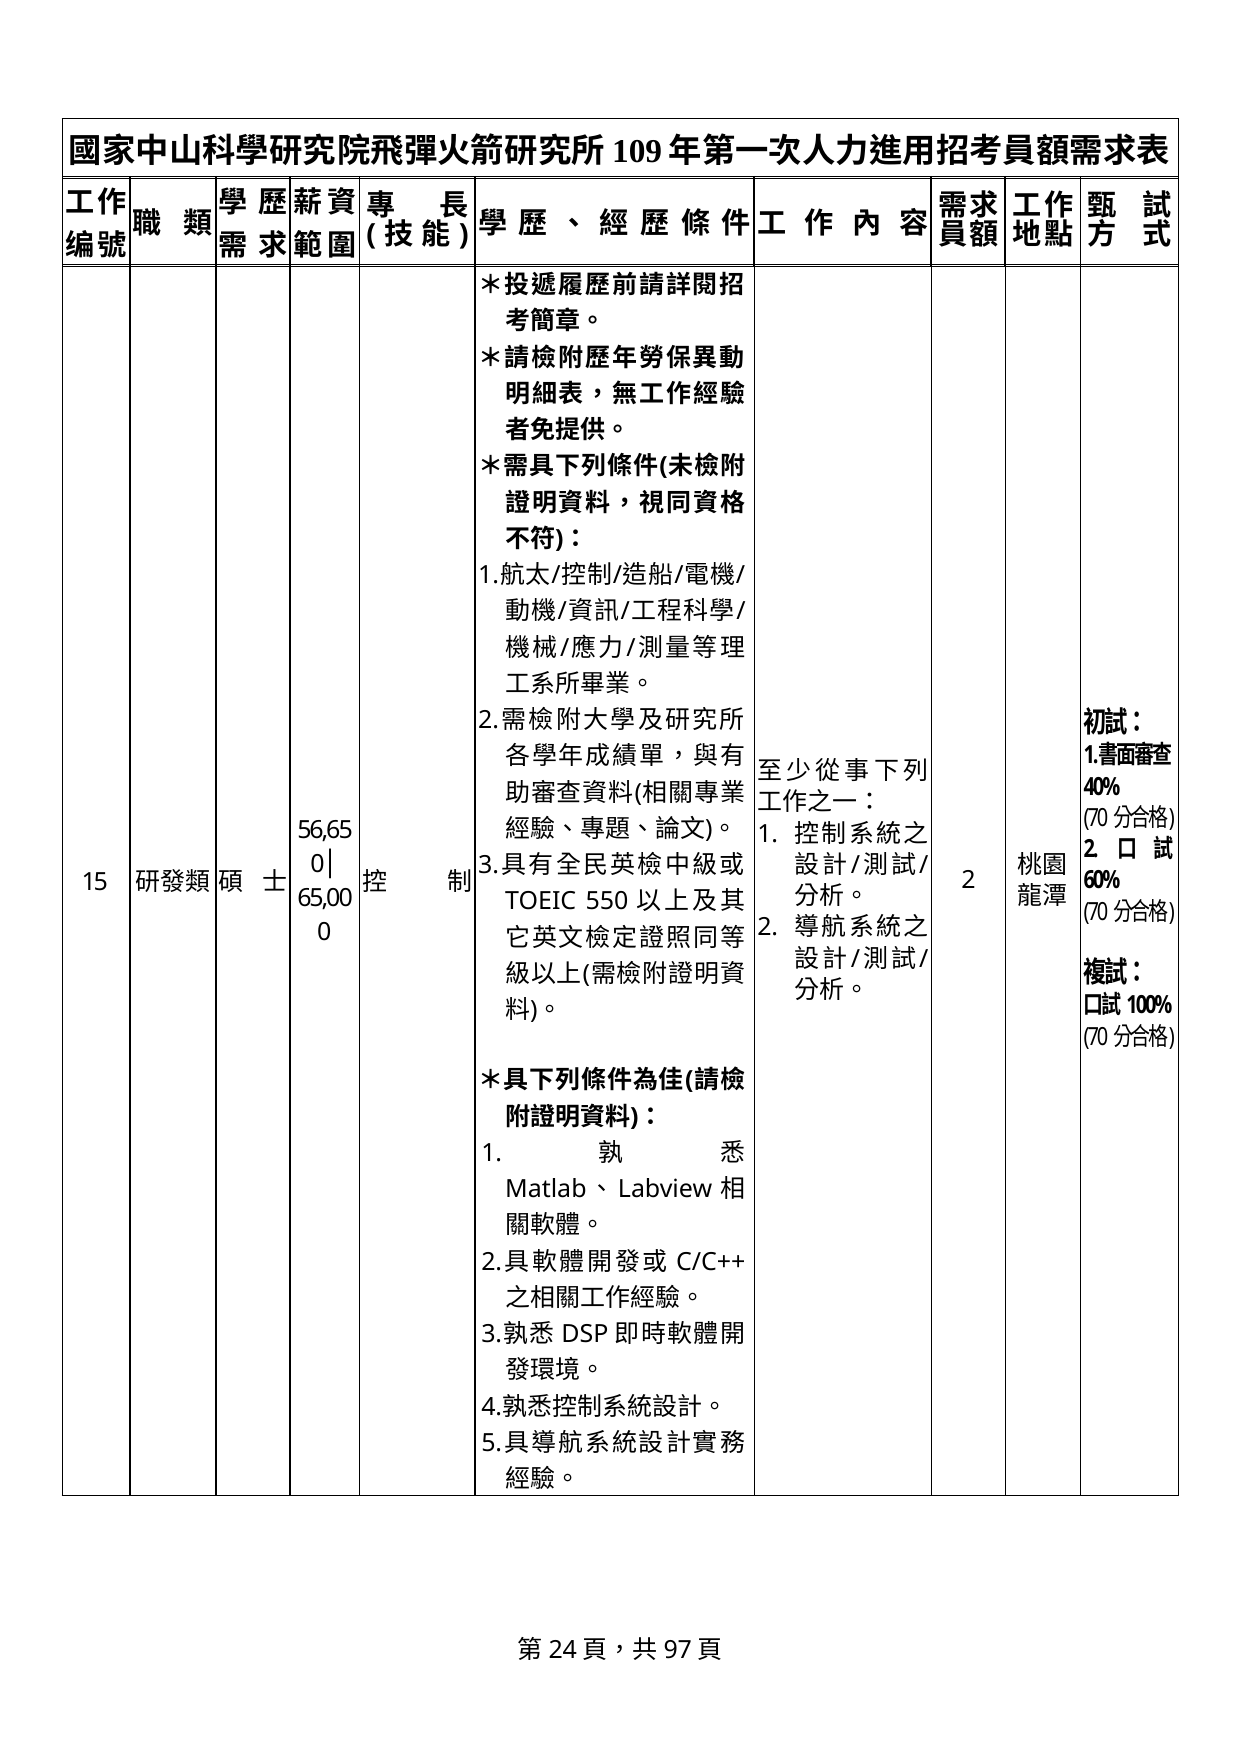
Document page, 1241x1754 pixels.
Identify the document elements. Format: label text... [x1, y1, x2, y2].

table_cell 工作编號 [63, 179, 129, 263]
table_cell 56,650│ 65,000 [291, 267, 359, 1495]
table_header 國家中山科學研究院飛彈火箭研究所109年第一次人力進用招考員額需求表 [63, 119, 1178, 176]
table_cell 至少從事下列工作之一： 控制系統之設計/測試/分析。 導航系統之設計/測試/分析。 [755, 267, 931, 1495]
table_cell 碩士 [217, 267, 289, 1495]
table_cell 研發類 [131, 267, 215, 1495]
table_cell 需求 員額 [932, 179, 1004, 263]
table_cell 甄試 方式 [1081, 179, 1178, 263]
table_cell 15 [63, 267, 129, 1495]
table_cell 學歷需求 [217, 179, 289, 263]
table_cell 桃園龍潭 [1006, 267, 1080, 1495]
table_cell 2 [932, 267, 1005, 1495]
table_cell 工作地點 [1006, 179, 1080, 263]
table_cell 薪資 範圍 [291, 179, 359, 263]
table_cell 專長 (技能) [360, 179, 474, 263]
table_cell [1081, 267, 1178, 1495]
table_cell ＊投遞履歷前請詳閱招考簡章。 ＊請檢附歷年勞保異動明細表，無工作經驗者免提供。 ＊需具下列條件(未檢附證明資料，視同資格不符)： 1.航太/控制/造船/電機/動機/資訊/工程科學/機械/應力/測量等理工系所畢業。 2.需檢附大學及研究所各學年成績單，與有助審查資料(相關專業經驗、專題、論文)。 3.具有全民英檢中級或TOEIC 550以上及其它英文檢定證照同等級以上(需檢附證明資料)。 ＊具下列條件為佳(請檢附證明資料)： 1.孰悉Matlab、Labview相關軟體。 2.具軟體開發或C/C++之相關工作經驗。 3.孰悉DSP即時軟體開發環境。 4.孰悉控制系統設計。 5.具導航系統設計實務經驗。 [476, 267, 754, 1495]
table_cell 控 制 [360, 267, 474, 1495]
table_cell 職類 [131, 179, 215, 263]
table_cell 學歷、經歷條件 [476, 179, 753, 263]
table_cell 工作內容 [755, 179, 930, 263]
